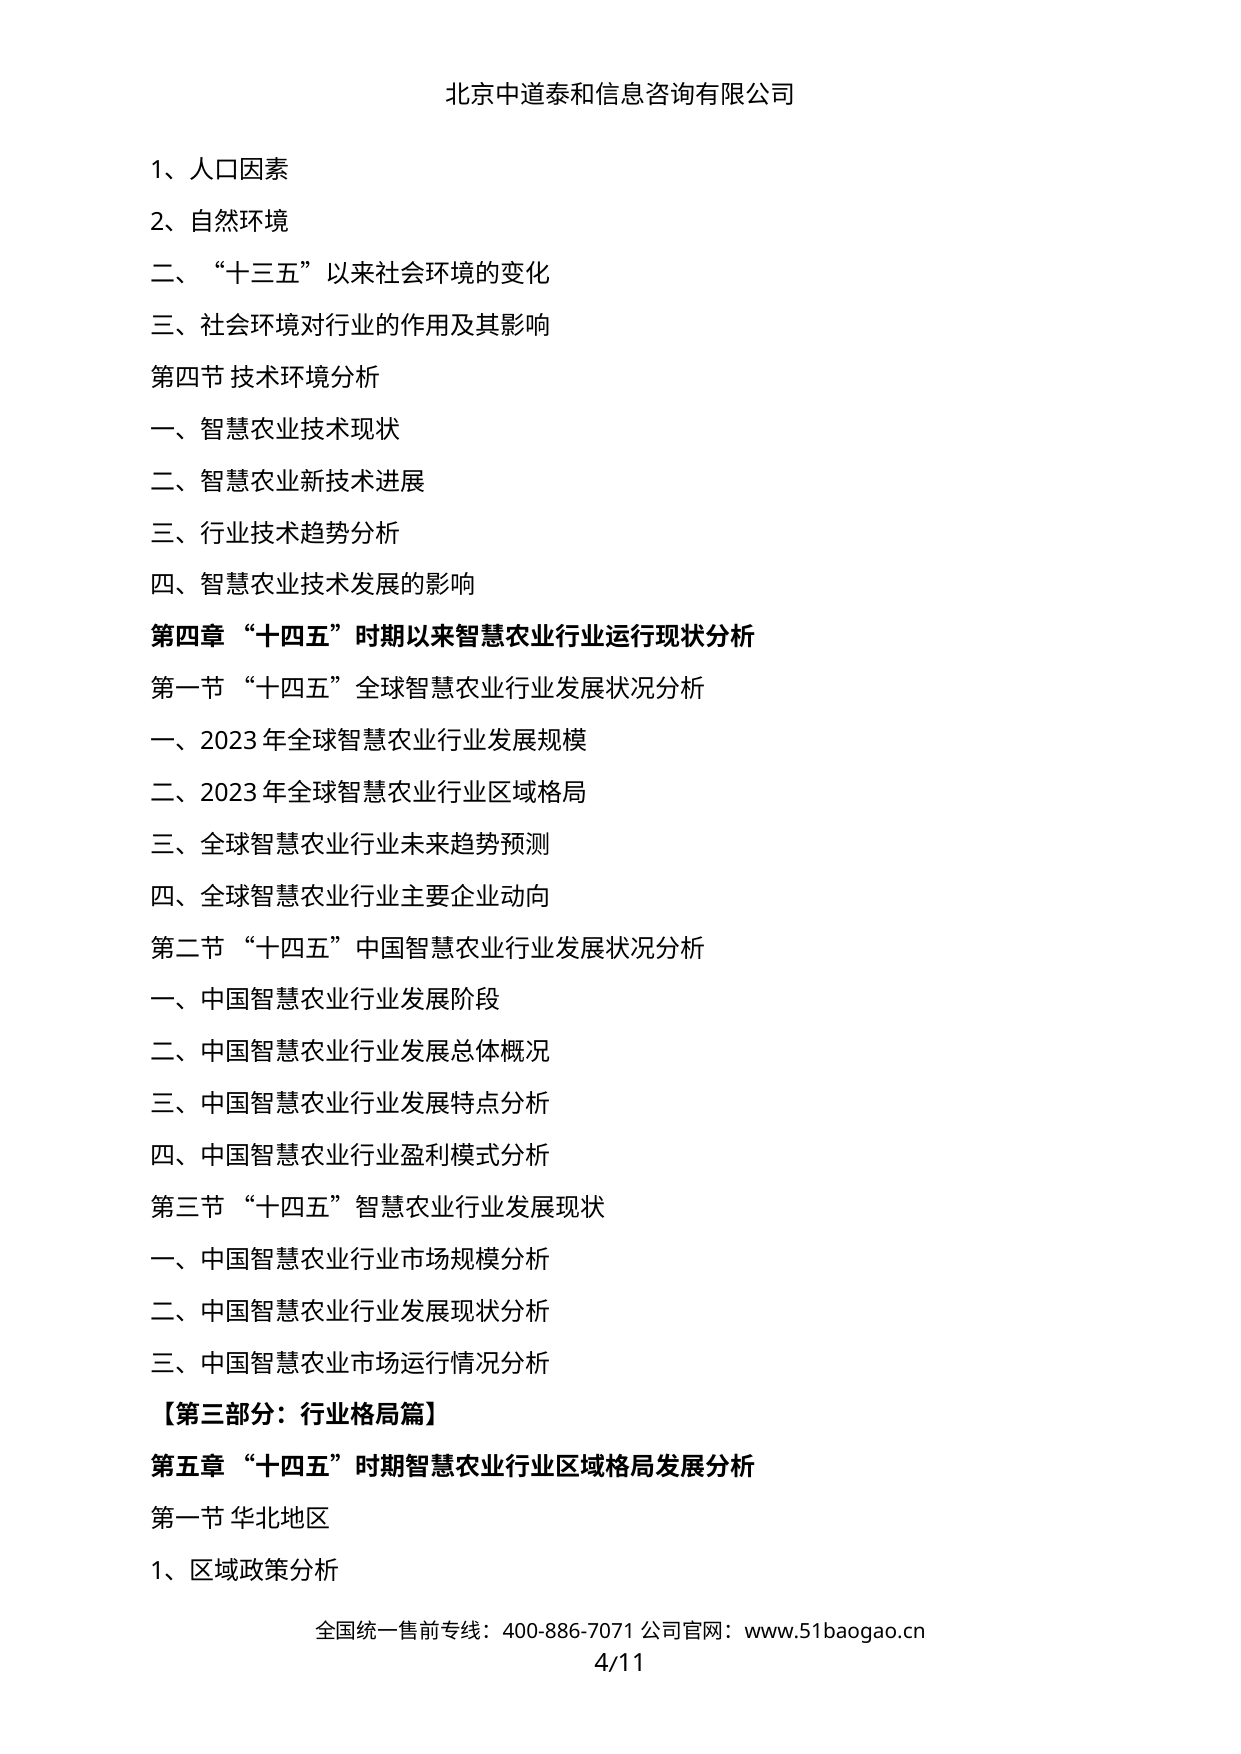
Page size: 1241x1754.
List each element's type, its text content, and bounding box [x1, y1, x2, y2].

text 四、中国智慧农业行业盈利模式分析 [150, 1136, 1090, 1172]
text 第四章 “十四五”时期以来智慧农业行业运行现状分析 [150, 617, 1090, 653]
text 二、中国智慧农业行业发展现状分析 [150, 1291, 1090, 1327]
text 2、自然环境 [150, 202, 1090, 238]
text 1、区域政策分析 [150, 1551, 1090, 1587]
text 二、中国智慧农业行业发展总体概况 [150, 1032, 1090, 1068]
text 第五章 “十四五”时期智慧农业行业区域格局发展分析 [150, 1447, 1090, 1483]
text 四、智慧农业技术发展的影响 [150, 565, 1090, 601]
text 第二节 “十四五”中国智慧农业行业发展状况分析 [150, 928, 1090, 964]
text 一、智慧农业技术现状 [150, 409, 1090, 446]
text 一、中国智慧农业行业发展阶段 [150, 980, 1090, 1016]
text 1、人口因素 [150, 150, 1090, 186]
text 四、全球智慧农业行业主要企业动向 [150, 876, 1090, 912]
text 【第三部分：行业格局篇】 [150, 1395, 1090, 1431]
text 一、中国智慧农业行业市场规模分析 [150, 1239, 1090, 1276]
text 二、智慧农业新技术进展 [150, 461, 1090, 497]
text 二、“十三五”以来社会环境的变化 [150, 254, 1090, 290]
text 第一节 华北地区 [150, 1499, 1090, 1535]
text 三、中国智慧农业行业发展特点分析 [150, 1084, 1090, 1120]
text 三、中国智慧农业市场运行情况分析 [150, 1343, 1090, 1379]
text 第一节 “十四五”全球智慧农业行业发展状况分析 [150, 669, 1090, 705]
text 三、社会环境对行业的作用及其影响 [150, 306, 1090, 342]
text 三、全球智慧农业行业未来趋势预测 [150, 824, 1090, 861]
text 一、2023年全球智慧农业行业发展规模 [150, 721, 1090, 757]
text 第三节 “十四五”智慧农业行业发展现状 [150, 1187, 1090, 1224]
text 三、行业技术趋势分析 [150, 513, 1090, 549]
text 二、2023年全球智慧农业行业区域格局 [150, 772, 1090, 809]
text 第四节 技术环境分析 [150, 357, 1090, 394]
